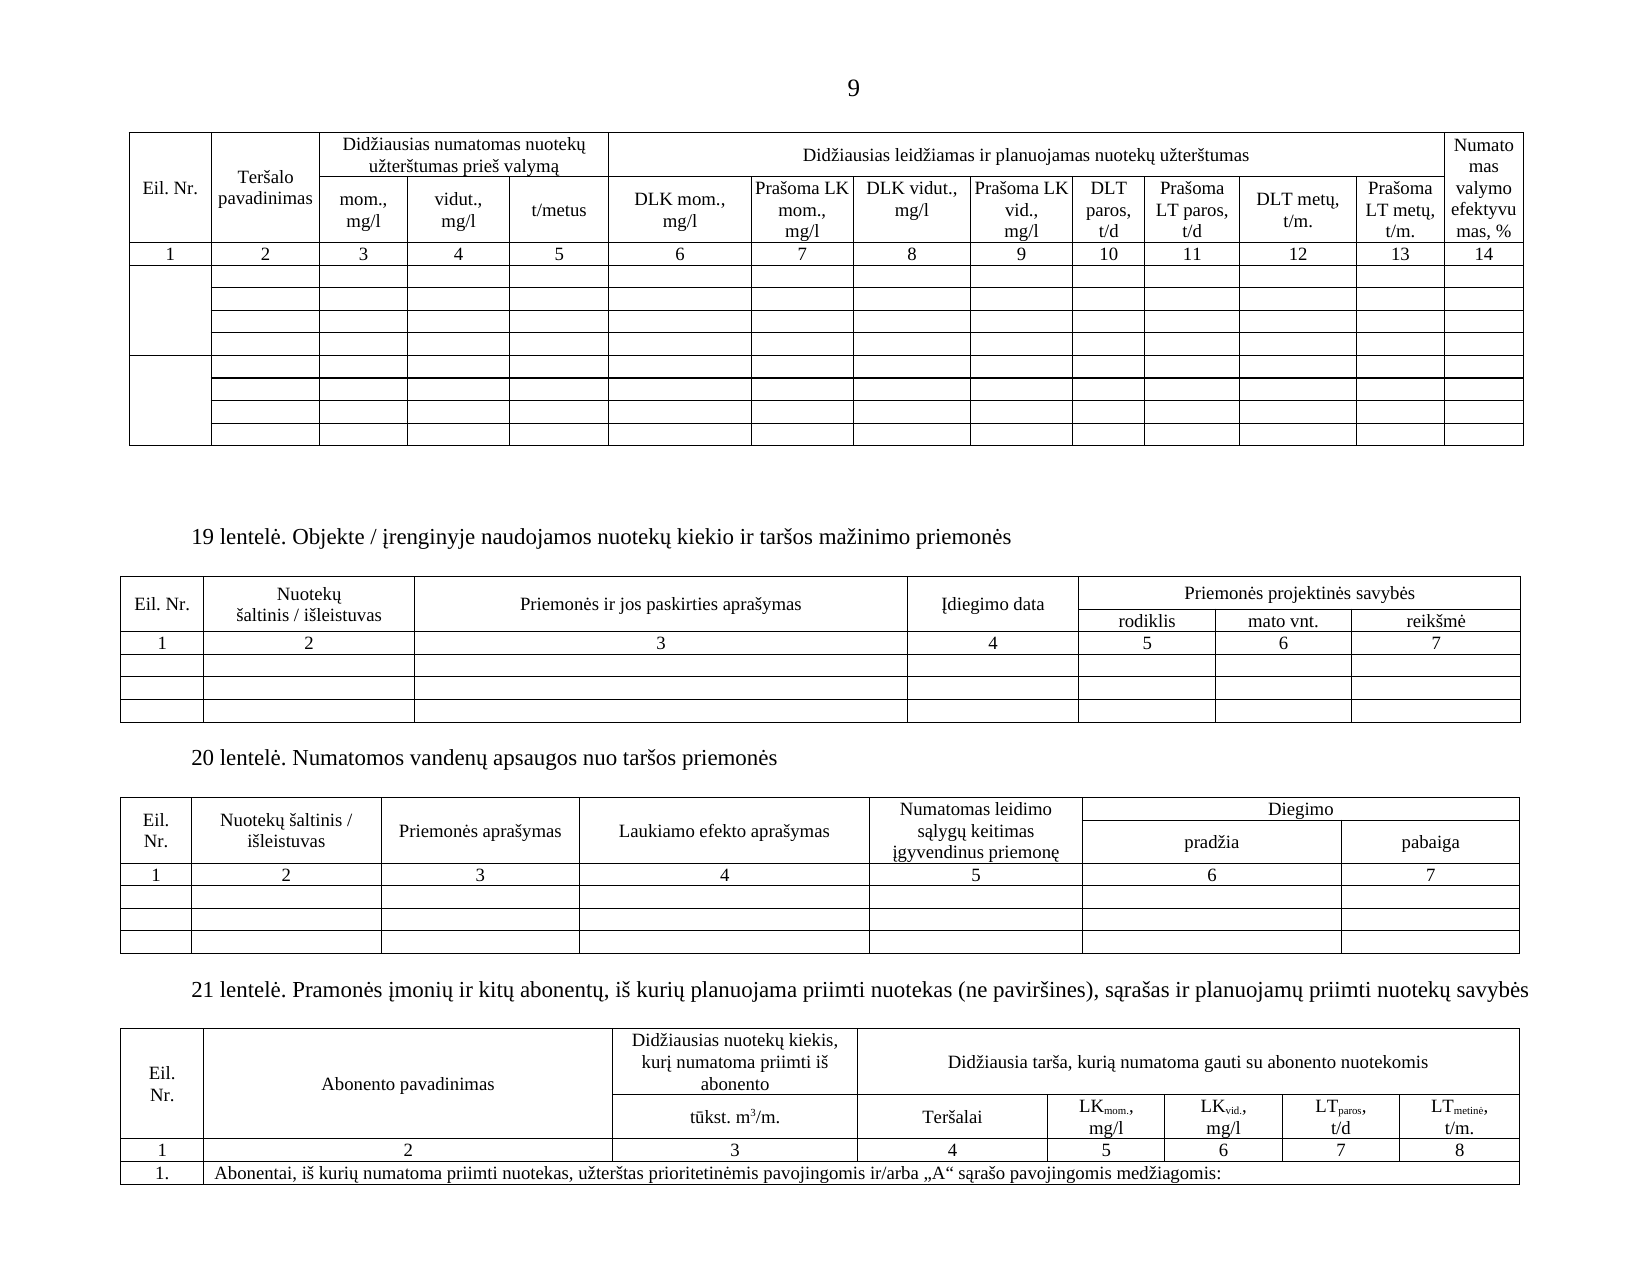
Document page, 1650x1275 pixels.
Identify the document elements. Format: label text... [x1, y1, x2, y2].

table_cell [870, 886, 1082, 908]
table_header Priemonės aprašymas [382, 798, 579, 863]
table_cell [609, 333, 751, 355]
table_cell [121, 931, 191, 953]
table_cell 8 [1400, 1139, 1519, 1161]
table_cell 7 [1342, 864, 1519, 885]
table_cell [752, 424, 853, 445]
table_cell [1083, 931, 1341, 953]
table_cell [1445, 288, 1523, 310]
table_cell [1073, 333, 1144, 355]
table_cell [408, 401, 509, 423]
table_cell [580, 886, 869, 908]
table_cell [908, 677, 1078, 699]
table_cell [408, 424, 509, 445]
table_cell [408, 288, 509, 310]
table_cell [192, 931, 381, 953]
table_cell [212, 356, 319, 377]
table_cell [320, 356, 407, 377]
table_cell 2 [212, 243, 319, 264]
table_cell [854, 288, 970, 310]
table_cell [1352, 677, 1520, 699]
table_cell [382, 931, 579, 953]
table_header Priemonės projektinės savybės [1079, 577, 1520, 608]
table_header Diegimo [1083, 798, 1519, 819]
table_header Eil. Nr. [121, 1029, 203, 1138]
table_cell pradžia [1083, 821, 1341, 863]
table_cell [204, 677, 414, 699]
table_cell [870, 909, 1082, 930]
table_cell [971, 311, 1072, 332]
table_cell [609, 424, 751, 445]
table_cell vidut., mg/l [408, 177, 509, 242]
table_cell [212, 288, 319, 310]
table_cell 5 [1079, 632, 1215, 654]
table_cell 7 [1283, 1139, 1399, 1161]
table_cell 3 [415, 632, 907, 654]
table_cell [1073, 356, 1144, 377]
table_cell 1 [130, 243, 211, 264]
table_cell [1357, 266, 1444, 287]
table_cell [1240, 401, 1356, 423]
table_cell LTmetinė, t/m. [1400, 1095, 1519, 1138]
table_cell 2 [192, 864, 381, 885]
table_cell [320, 424, 407, 445]
table_cell [1445, 311, 1523, 332]
table_cell LKvid., mg/l [1165, 1095, 1282, 1138]
table_header Laukiamo efekto aprašymas [580, 798, 869, 863]
table_cell 2 [204, 1139, 612, 1161]
table_cell [908, 700, 1078, 722]
table_cell [1357, 333, 1444, 355]
table_cell [408, 266, 509, 287]
table_cell 4 [858, 1139, 1047, 1161]
table_cell pabaiga [1342, 821, 1519, 863]
table_cell [1079, 677, 1215, 699]
table_cell 2 [204, 632, 414, 654]
table_cell [971, 379, 1072, 400]
table_cell 5 [510, 243, 608, 264]
table_header Teršalo pavadinimas [212, 133, 319, 242]
table_cell [121, 700, 203, 722]
table_cell [121, 886, 191, 908]
table_cell Prašoma LT paros, t/d [1145, 177, 1239, 242]
table_header Įdiegimo data [908, 577, 1078, 631]
table_cell [971, 288, 1072, 310]
table_cell Abonentai, iš kurių numatoma priimti nuotekas, užterštas prioritetinėmis pavojingomis ir/arba „A“ sąrašo pavojingomis medžiagomis: [204, 1162, 1519, 1183]
table_cell rodiklis [1079, 610, 1215, 631]
table_cell [1445, 266, 1523, 287]
table_cell [752, 356, 853, 377]
table_cell [1357, 379, 1444, 400]
table_cell [1145, 266, 1239, 287]
table_cell Prašoma LT metų, t/m. [1357, 177, 1444, 242]
table_cell [1145, 424, 1239, 445]
table_cell 10 [1073, 243, 1144, 264]
table_cell 5 [870, 864, 1082, 885]
table_cell [415, 655, 907, 676]
table_cell [320, 266, 407, 287]
table_cell [1079, 700, 1215, 722]
table_header Eil. Nr. [121, 798, 191, 863]
table_cell [1240, 379, 1356, 400]
table_cell [1240, 311, 1356, 332]
table_cell [415, 700, 907, 722]
table_cell 1. [121, 1162, 203, 1183]
table_cell 8 [854, 243, 970, 264]
table_header Eil. Nr. [130, 133, 211, 242]
table_cell [609, 311, 751, 332]
table_cell [415, 677, 907, 699]
table_cell [971, 333, 1072, 355]
table_cell [580, 909, 869, 930]
table_cell [1145, 379, 1239, 400]
table_cell [854, 401, 970, 423]
table_cell Prašoma LK mom., mg/l [752, 177, 853, 242]
table_cell [121, 677, 203, 699]
table_cell 3 [382, 864, 579, 885]
table_cell [609, 356, 751, 377]
table_cell [408, 379, 509, 400]
table_cell [1357, 288, 1444, 310]
table_cell [1216, 677, 1351, 699]
table_cell [510, 311, 608, 332]
table_cell [854, 356, 970, 377]
table_cell [1145, 288, 1239, 310]
table_header Didžiausias nuotekų kiekis, kurį numatoma priimti iš abonento [613, 1029, 857, 1094]
table_cell [1445, 424, 1523, 445]
table_cell [1073, 288, 1144, 310]
table_cell 1 [121, 864, 191, 885]
table_cell [854, 379, 970, 400]
table_cell [1216, 655, 1351, 676]
table_cell DLT metų, t/m. [1240, 177, 1356, 242]
table_cell [870, 931, 1082, 953]
table_cell [1240, 424, 1356, 445]
text 20 lentelė. Numatomos vandenų apsaugos nuo taršos priemonės [132, 744, 1575, 771]
table_cell reikšmė [1352, 610, 1520, 631]
table_cell 4 [408, 243, 509, 264]
table_cell 9 [971, 243, 1072, 264]
table_header Eil. Nr. [121, 577, 203, 631]
table_cell 14 [1445, 243, 1523, 264]
table_cell 7 [1352, 632, 1520, 654]
table_cell [382, 886, 579, 908]
table_cell [1083, 886, 1341, 908]
table_cell [204, 655, 414, 676]
table_header Numatomas valymo efektyvumas, % [1445, 133, 1523, 242]
text 21 lentelė. Pramonės įmonių ir kitų abonentų, iš kurių planuojama priimti nuotekas (ne paviršines), sąrašas ir planuojamų priimti nuotekų savybės [132, 976, 1575, 1002]
text 19 lentelė. Objekte / įrenginyje naudojamos nuotekų kiekio ir taršos mažinimo priemonės [132, 523, 1575, 549]
table_cell [1445, 356, 1523, 377]
table_cell [1357, 424, 1444, 445]
table_cell t/metus [510, 177, 608, 242]
table_cell [609, 401, 751, 423]
table_cell 1 [121, 1139, 203, 1161]
table_cell [1445, 401, 1523, 423]
table_cell [510, 266, 608, 287]
table_cell 4 [580, 864, 869, 885]
table_cell [854, 333, 970, 355]
table_cell [1216, 700, 1351, 722]
table_cell [121, 909, 191, 930]
table_cell [192, 886, 381, 908]
table_header Priemonės ir jos paskirties aprašymas [415, 577, 907, 631]
table_cell [130, 266, 211, 355]
table_cell [382, 909, 579, 930]
table_cell [130, 356, 211, 445]
table_cell 1 [121, 632, 203, 654]
table_cell 12 [1240, 243, 1356, 264]
table_cell [510, 424, 608, 445]
table_cell [752, 311, 853, 332]
table_cell DLT paros, t/d [1073, 177, 1144, 242]
table_cell 3 [320, 243, 407, 264]
table_cell [854, 311, 970, 332]
table_cell [204, 700, 414, 722]
table_cell [1073, 424, 1144, 445]
table_cell [1445, 333, 1523, 355]
table_cell [510, 356, 608, 377]
table_cell [510, 333, 608, 355]
table_cell [609, 288, 751, 310]
table_cell [1357, 356, 1444, 377]
table_cell [609, 379, 751, 400]
table_cell [1357, 401, 1444, 423]
table_cell [971, 424, 1072, 445]
table_cell LTparos, t/d [1283, 1095, 1399, 1138]
table_cell [752, 401, 853, 423]
table_cell [1073, 401, 1144, 423]
table_cell [1145, 311, 1239, 332]
table_cell [1073, 311, 1144, 332]
table_cell [510, 401, 608, 423]
table_cell [1445, 379, 1523, 400]
table_cell [320, 311, 407, 332]
table_cell [1145, 356, 1239, 377]
table_cell tūkst. m3/m. [613, 1095, 857, 1138]
table_cell [971, 401, 1072, 423]
table_cell [408, 356, 509, 377]
table_header Didžiausia tarša, kurią numatoma gauti su abonento nuotekomis [858, 1029, 1519, 1094]
table_cell [1145, 401, 1239, 423]
table_cell [1357, 311, 1444, 332]
table_cell [609, 266, 751, 287]
table_header Didžiausias leidžiamas ir planuojamas nuotekų užterštumas [609, 133, 1444, 176]
table_cell 6 [609, 243, 751, 264]
table_cell 6 [1083, 864, 1341, 885]
table_cell [1079, 655, 1215, 676]
table_header Abonento pavadinimas [204, 1029, 612, 1138]
table_cell [971, 266, 1072, 287]
table_cell [121, 655, 203, 676]
table_cell [971, 356, 1072, 377]
table_cell 3 [613, 1139, 857, 1161]
table_cell DLK mom., mg/l [609, 177, 751, 242]
table_cell [212, 266, 319, 287]
table_header Numatomas leidimo sąlygų keitimas įgyvendinus priemonę [870, 798, 1082, 863]
table_cell LKmom., mg/l [1048, 1095, 1164, 1138]
table_cell 7 [752, 243, 853, 264]
table_cell [1083, 909, 1341, 930]
table_cell [1073, 266, 1144, 287]
table_cell [1240, 266, 1356, 287]
table_cell [1240, 288, 1356, 310]
table_cell [320, 379, 407, 400]
table_cell [854, 266, 970, 287]
table_cell [908, 655, 1078, 676]
table_cell [212, 333, 319, 355]
table_cell [510, 379, 608, 400]
table_cell [408, 333, 509, 355]
table_cell [1240, 356, 1356, 377]
table_cell [752, 333, 853, 355]
table_cell 6 [1165, 1139, 1282, 1161]
table_cell [1240, 333, 1356, 355]
table_cell Prašoma LK vid., mg/l [971, 177, 1072, 242]
table_cell Teršalai [858, 1095, 1047, 1138]
table_cell DLK vidut., mg/l [854, 177, 970, 242]
table_cell [1352, 700, 1520, 722]
table_cell 4 [908, 632, 1078, 654]
table_cell [1352, 655, 1520, 676]
table_cell 13 [1357, 243, 1444, 264]
table_cell [1342, 909, 1519, 930]
table_header Didžiausias numatomas nuotekų užterštumas prieš valymą [320, 133, 608, 176]
table_cell [212, 379, 319, 400]
table_cell [1073, 379, 1144, 400]
table_cell mato vnt. [1216, 610, 1351, 631]
table_cell [408, 311, 509, 332]
table_cell 5 [1048, 1139, 1164, 1161]
table_cell [510, 288, 608, 310]
table_header Nuotekų šaltinis / išleistuvas [204, 577, 414, 631]
table_cell 6 [1216, 632, 1351, 654]
table_cell mom., mg/l [320, 177, 407, 242]
table_cell [1342, 931, 1519, 953]
table_cell [212, 401, 319, 423]
table_cell [192, 909, 381, 930]
table_cell [320, 401, 407, 423]
table_cell [1145, 333, 1239, 355]
table_cell 11 [1145, 243, 1239, 264]
table_cell [320, 288, 407, 310]
table_cell [212, 424, 319, 445]
table_cell [752, 266, 853, 287]
table_cell [212, 311, 319, 332]
table_cell [752, 288, 853, 310]
table_cell [1342, 886, 1519, 908]
table_cell [752, 379, 853, 400]
table_cell [854, 424, 970, 445]
table_cell [580, 931, 869, 953]
table_cell [320, 333, 407, 355]
table_header Nuotekų šaltinis / išleistuvas [192, 798, 381, 863]
